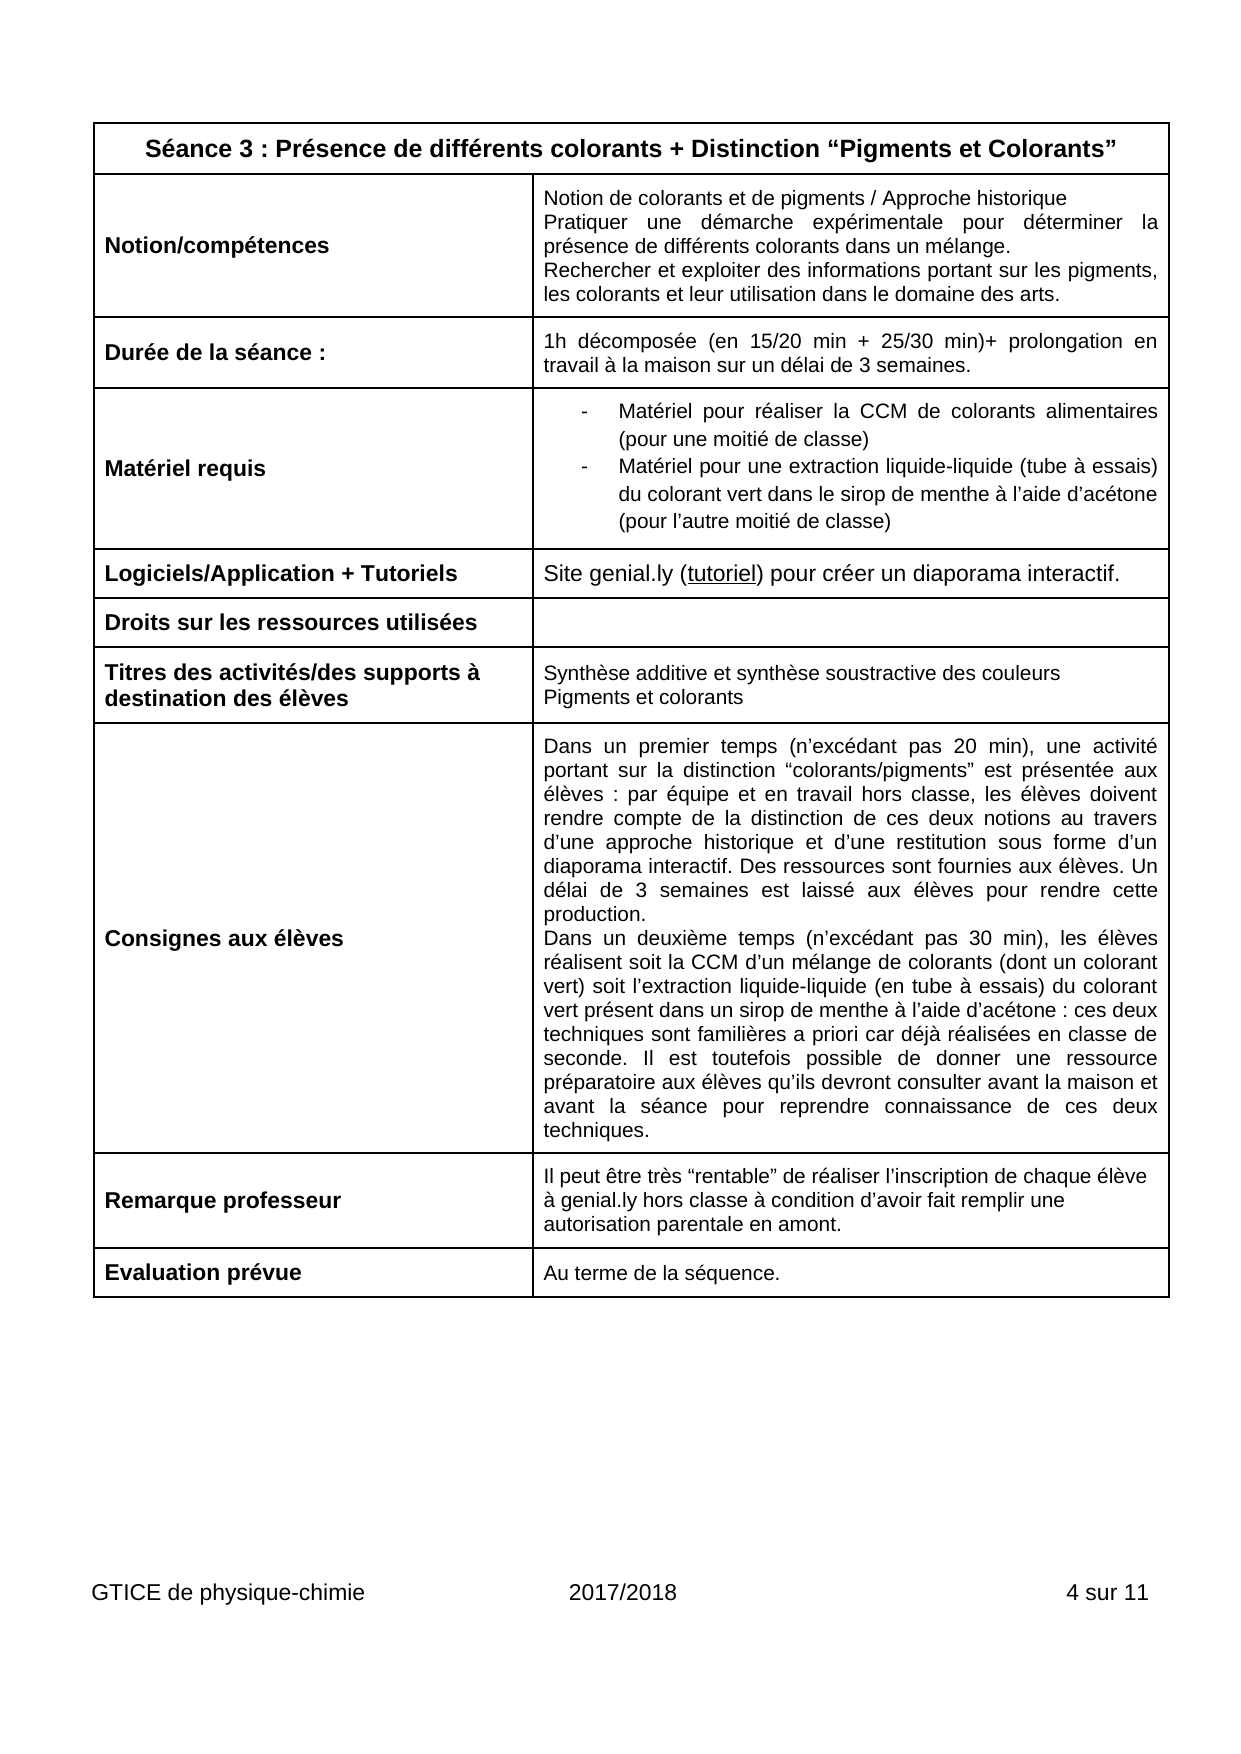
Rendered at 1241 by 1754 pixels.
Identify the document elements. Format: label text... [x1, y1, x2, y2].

table_cell Evaluation prévue [95, 1249, 532, 1296]
table_cell Dans un premier temps (n’excédant pas 20 min), une activité portant sur la distinction “colorants/pigments” est présentée aux élèves : par équipe et en travail hors classe, les élèves doivent rendre compte de la distinction de ces deux notions au travers d’une approche historique et d’une restitution sous forme d’un diaporama interactif. Des ressources sont fournies aux élèves. Un délai de 3 semaines est laissé aux élèves pour rendre cette production. Dans un deuxième temps (n’excédant pas 30 min), les élèves réalisent soit la CCM d’un mélange de colorants (dont un colorant vert) soit l’extraction liquide-liquide (en tube à essais) du colorant vert présent dans un sirop de menthe à l’aide d’acétone : ces deux techniques sont familières a priori car déjà réalisées en classe de seconde. Il est toutefois possible de donner une ressource préparatoire aux élèves qu’ils devront consulter avant la maison et avant la séance pour reprendre connaissance de ces deux techniques. [534, 724, 1168, 1152]
table_cell [534, 599, 1168, 646]
table_cell Logiciels/Application + Tutoriels [95, 550, 532, 597]
table_cell Il peut être très “rentable” de réaliser l’inscription de chaque élève à genial.ly hors classe à condition d’avoir fait remplir une autorisation parentale en amont. [534, 1154, 1168, 1247]
table_cell Consignes aux élèves [95, 724, 532, 1152]
table_cell Titres des activités/des supports à destination des élèves [95, 648, 532, 722]
table_cell Notion de colorants et de pigments / Approche historique Pratiquer une démarche expérimentale pour déterminer la présence de différents colorants dans un mélange. Rechercher et exploiter des informations portant sur les pigments, les colorants et leur utilisation dans le domaine des arts. [534, 175, 1168, 316]
table_cell Au terme de la séquence. [534, 1249, 1168, 1296]
table_cell Matériel requis [95, 389, 532, 547]
table_cell Site genial.ly (tutoriel) pour créer un diaporama interactif. [534, 550, 1168, 597]
table_cell Durée de la séance : [95, 318, 532, 387]
table_cell 1h décomposée (en 15/20 min + 25/30 min)+ prolongation en travail à la maison sur un délai de 3 semaines. [534, 318, 1168, 387]
table_cell Notion/compétences [95, 175, 532, 316]
table_cell Matériel pour réaliser la CCM de colorants alimentaires (pour une moitié de classe) Matériel pour une extraction liquide-liquide (tube à essais) du colorant vert dans le sirop de menthe à l’aide d’acétone (pour l’autre moitié de classe) [534, 389, 1168, 547]
table_cell Remarque professeur [95, 1154, 532, 1247]
table_cell Synthèse additive et synthèse soustractive des couleurs Pigments et colorants [534, 648, 1168, 722]
table_header Séance 3 : Présence de différents colorants + Distinction “Pigments et Colorants” [95, 124, 1168, 173]
table_cell Droits sur les ressources utilisées [95, 599, 532, 646]
